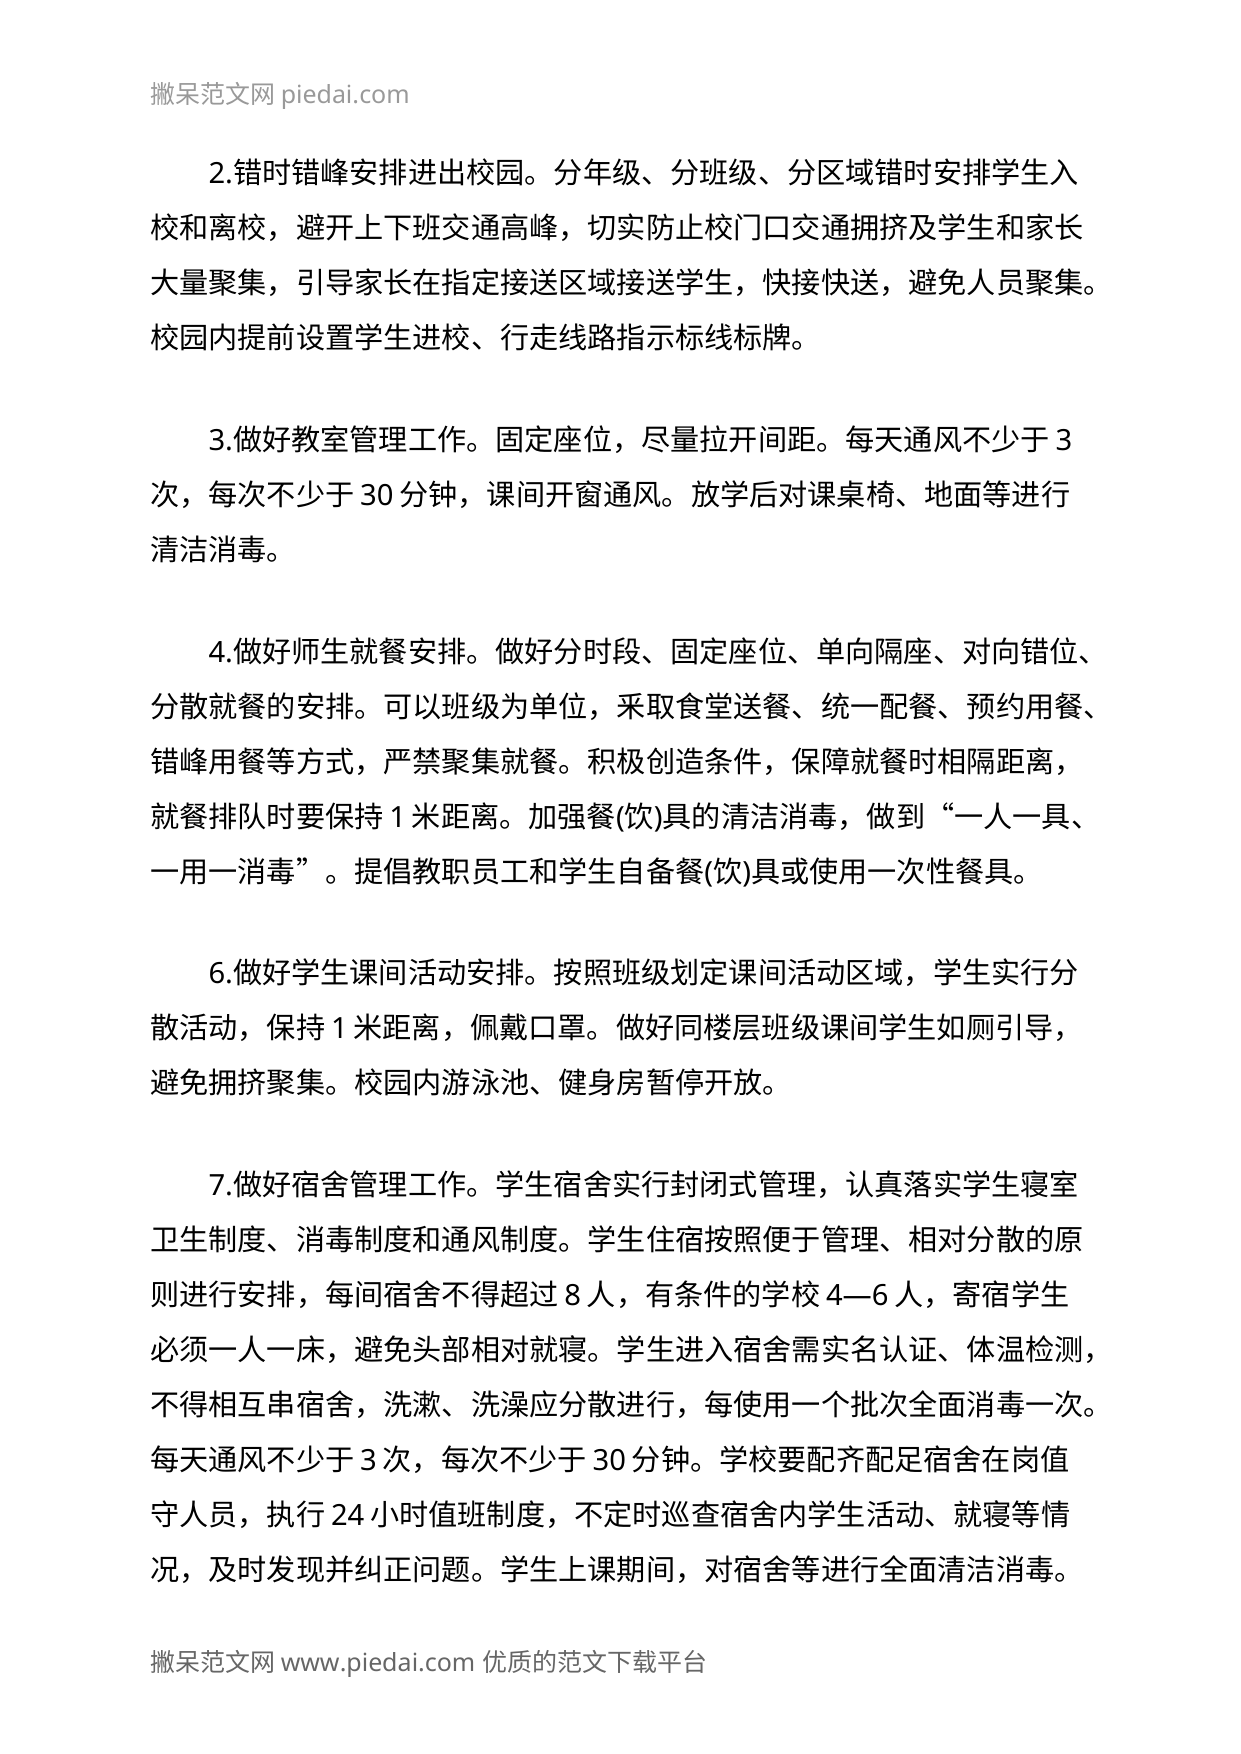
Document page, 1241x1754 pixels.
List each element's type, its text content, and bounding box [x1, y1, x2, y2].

text 6.做好学生课间活动安排。按照班级划定课间活动区域，学生实行分散活动，保持1米距离，佩戴口罩。做好同楼层班级课间学生如厕引导，避免拥挤聚集。校园内游泳池、健身房暂停开放。 [150, 950, 1090, 1102]
text 3.做好教室管理工作。固定座位，尽量拉开间距。每天通风不少于3次，每次不少于30分钟，课间开窗通风。放学后对课桌椅、地面等进行清洁消毒。 [150, 417, 1090, 569]
text 4.做好师生就餐安排。做好分时段、固定座位、单向隔座、对向错位、分散就餐的安排。可以班级为单位，釆取食堂送餐、统一配餐、预约用餐、错峰用餐等方式，严禁聚集就餐。积极创造条件，保障就餐时相隔距离，就餐排队时要保持1米距离。加强餐(饮)具的清洁消毒，做到“一人一具、一用一消毒”。提倡教职员工和学生自备餐(饮)具或使用一次性餐具。 [150, 628, 1090, 891]
text 7.做好宿舍管理工作。学生宿舍实行封闭式管理，认真落实学生寝室卫生制度、消毒制度和通风制度。学生住宿按照便于管理、相对分散的原则进行安排，每间宿舍不得超过8人，有条件的学校4—6人，寄宿学生必须一人一床，避免头部相对就寝。学生进入宿舍需实名认证、体温检测，不得相互串宿舍，洗漱、洗澡应分散进行，每使用一个批次全面消毒一次。每天通风不少于3次，每次不少于30分钟。学校要配齐配足宿舍在岗值守人员，执行24小时值班制度，不定时巡查宿舍内学生活动、就寝等情况，及时发现并纠正问题。学生上课期间，对宿舍等进行全面清洁消毒。 [150, 1162, 1090, 1589]
text 2.错时错峰安排进出校园。分年级、分班级、分区域错时安排学生入校和离校，避开上下班交通高峰，切实防止校门口交通拥挤及学生和家长大量聚集，引导家长在指定接送区域接送学生，快接快送，避免人员聚集。校园内提前设置学生进校、行走线路指示标线标牌。 [150, 150, 1090, 357]
